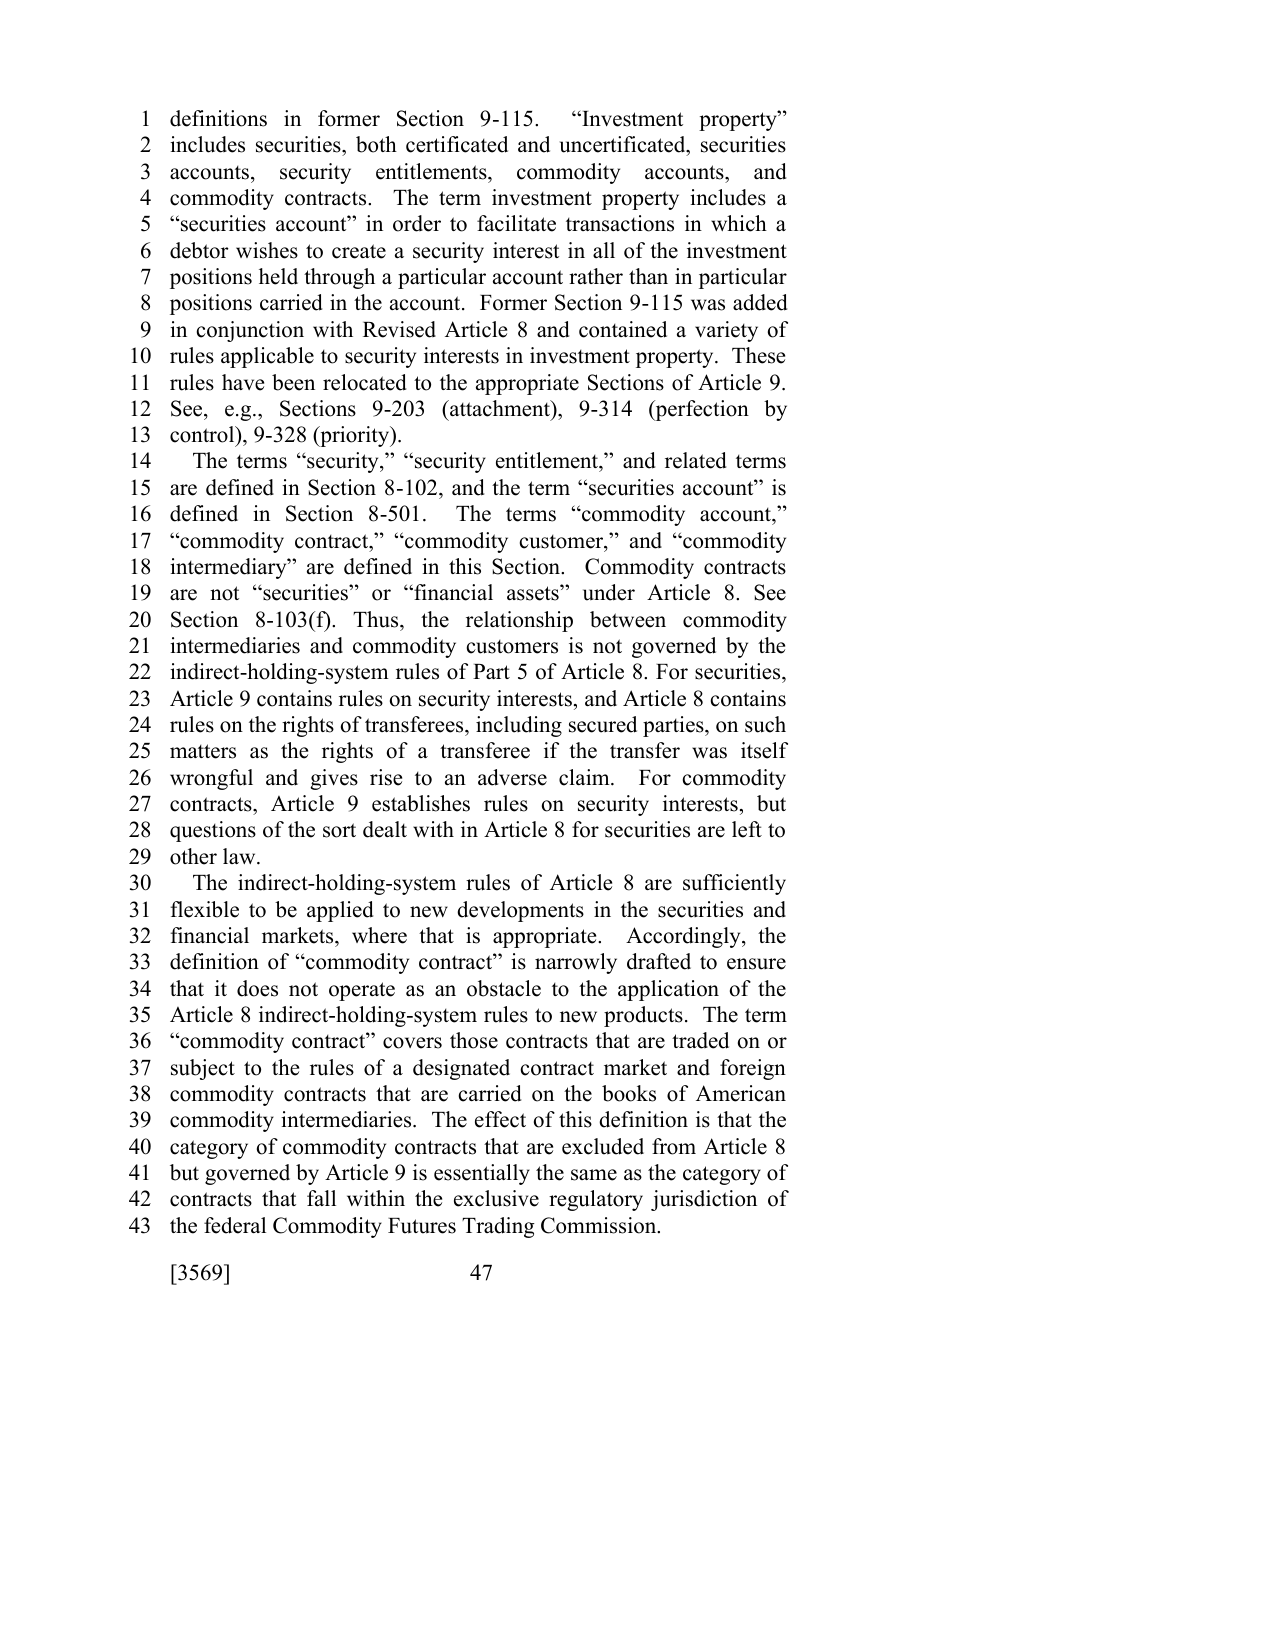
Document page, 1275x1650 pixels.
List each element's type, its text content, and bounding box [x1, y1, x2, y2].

text The indirect-holding-system rules of Article 8 are sufficiently flexible to be applied to new developments in the securities and financial markets, where that is appropriate. Accordingly, the definition of “commodity contract” is narrowly drafted to ensure that it does not operate as an obstacle to the application of the Article 8 indirect-holding-system rules to new products. The term “commodity contract” covers those contracts that are traded on or subject to the rules of a designated contract market and foreign commodity contracts that are carried on the books of American commodity intermediaries. The effect of this definition is that the category of commodity contracts that are excluded from Article 8 but governed by Article 9 is essentially the same as the category of contracts that fall within the exclusive regulatory jurisdiction of the federal Commodity Futures Trading Commission. [169, 869, 787, 1238]
text The terms “security,” “security entitlement,” and related terms are defined in Section 8-102, and the term “securities account” is defined in Section 8-501. The terms “commodity account,” “commodity contract,” “commodity customer,” and “commodity intermediary” are defined in this Section. Commodity contracts are not “securities” or “financial assets” under Article 8. See Section 8-103(f). Thus, the relationship between commodity intermediaries and commodity customers is not governed by the indirect-holding-system rules of Part 5 of Article 8. For securities, Article 9 contains rules on security interests, and Article 8 contains rules on the rights of transferees, including secured parties, on such matters as the rights of a transferee if the transfer was itself wrongful and gives rise to an adverse claim. For commodity contracts, Article 9 establishes rules on security interests, but questions of the sort dealt with in Article 8 for securities are left to other law. [169, 448, 787, 869]
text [169, 105, 787, 448]
